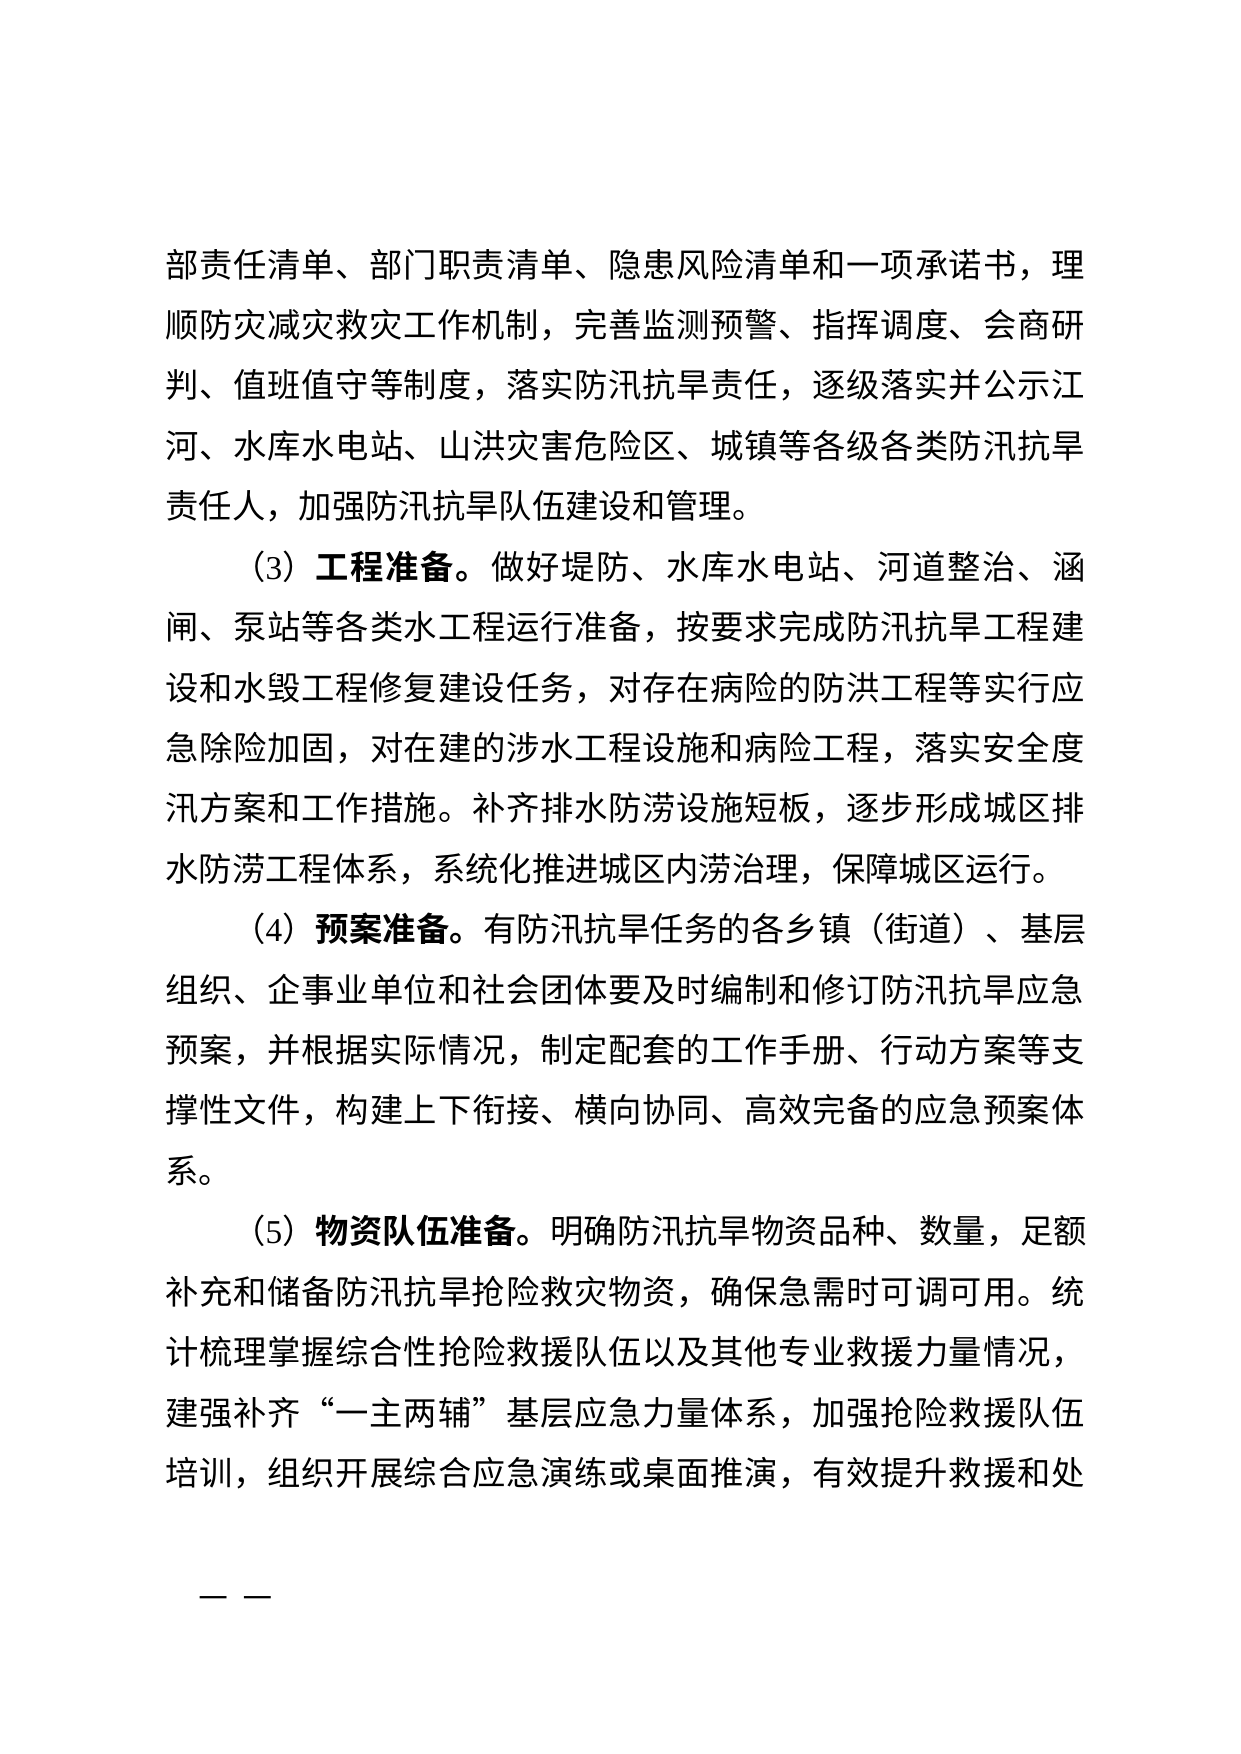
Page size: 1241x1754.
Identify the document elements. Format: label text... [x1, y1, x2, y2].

list 预案准备。有防汛抗旱任务的各乡镇（街道）、基层组织、企事业单位和社会团体要及时编制和修订防汛抗旱应急预案，并根据实际情况，制定配套的工作手册、行动方案等支撑性文件，构建上下衔接、横向协同、高效完备的应急预案体系。 [165, 893, 1087, 1195]
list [165, 229, 1087, 531]
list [165, 1195, 1087, 1497]
list 工程准备。做好堤防、水库水电站、河道整治、涵闸、泵站等各类水工程运行准备，按要求完成防汛抗旱工程建设和水毁工程修复建设任务，对存在病险的防洪工程等实行应急除险加固，对在建的涉水工程设施和病险工程，落实安全度汛方案和工作措施。补齐排水防涝设施短板，逐步形成城区排水防涝工程体系，系统化推进城区内涝治理，保障城区运行。 [165, 531, 1087, 893]
